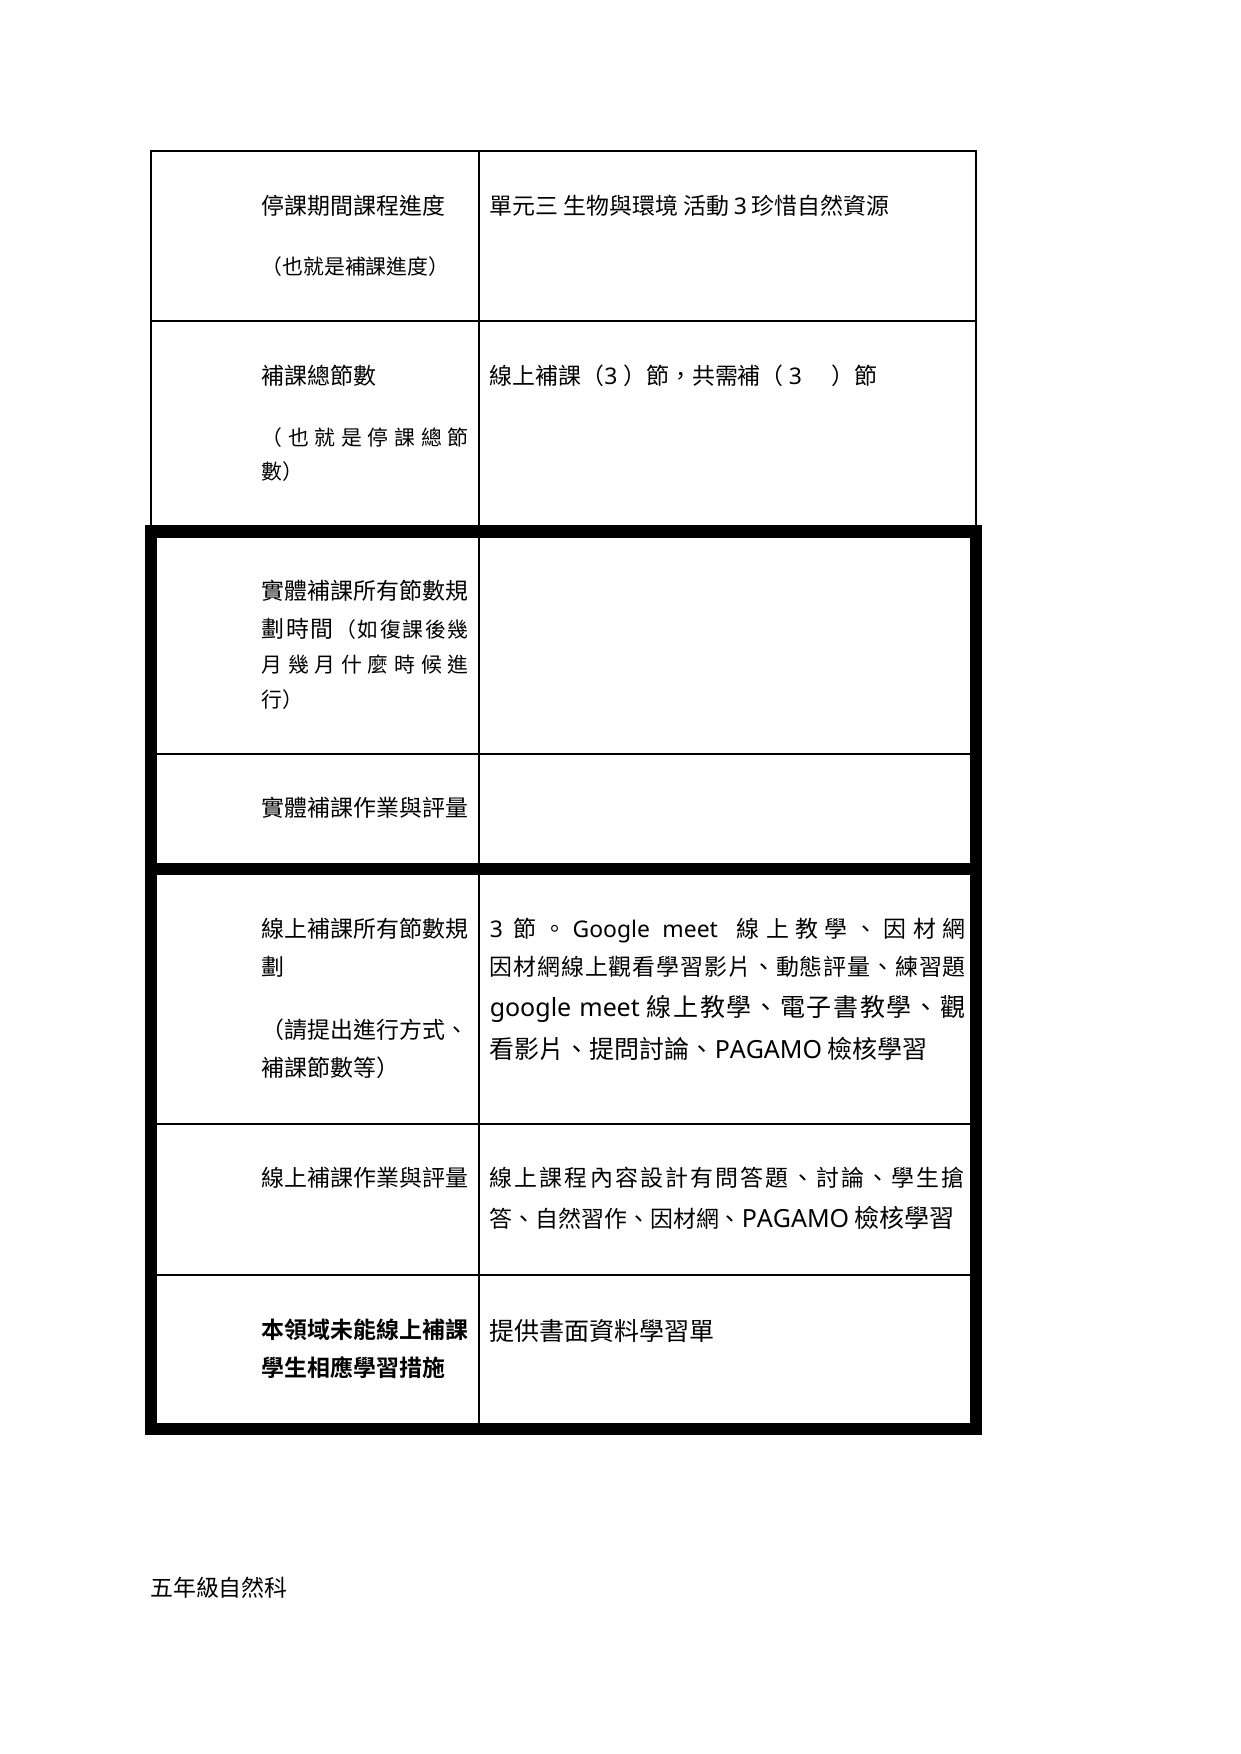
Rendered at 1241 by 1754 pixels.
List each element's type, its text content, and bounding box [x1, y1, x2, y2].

table_cell 停課期間課程進度 （也就是補課進度） [152, 152, 478, 320]
text 五年級自然科 [150, 1570, 1090, 1603]
table_cell 實體補課作業與評量 [157, 755, 478, 863]
table_cell 線上課程內容設計有問答題、討論、學生搶答、自然習作、因材網、PAGAMO檢核學習 [480, 1125, 970, 1274]
table_cell 單元三 生物與環境 活動3珍惜自然資源 [480, 152, 975, 320]
table_cell 本領域未能線上補課學生相應學習措施 [157, 1276, 478, 1422]
table_cell 補課總節數 （也就是停課總節數） [152, 322, 478, 525]
table_cell 提供書面資料學習單 [480, 1276, 970, 1422]
table_cell [480, 538, 970, 753]
table_cell 3節。Google meet 線上教學、因材網 因材網線上觀看學習影片、動態評量、練習題google meet線上教學、電子書教學、觀看影片、提問討論、PAGAMO檢核學習 [480, 875, 970, 1123]
table_cell 線上補課作業與評量 [157, 1125, 478, 1274]
table_cell 線上補課（3 ）節，共需補（ 3 ）節 [480, 322, 975, 525]
table_cell 線上補課所有節數規劃 （請提出進行方式、補課節數等） [157, 875, 478, 1123]
table_cell [480, 755, 970, 863]
table_cell 實體補課所有節數規劃時間（如復課後幾月幾月什麼時候進行） [157, 538, 478, 753]
